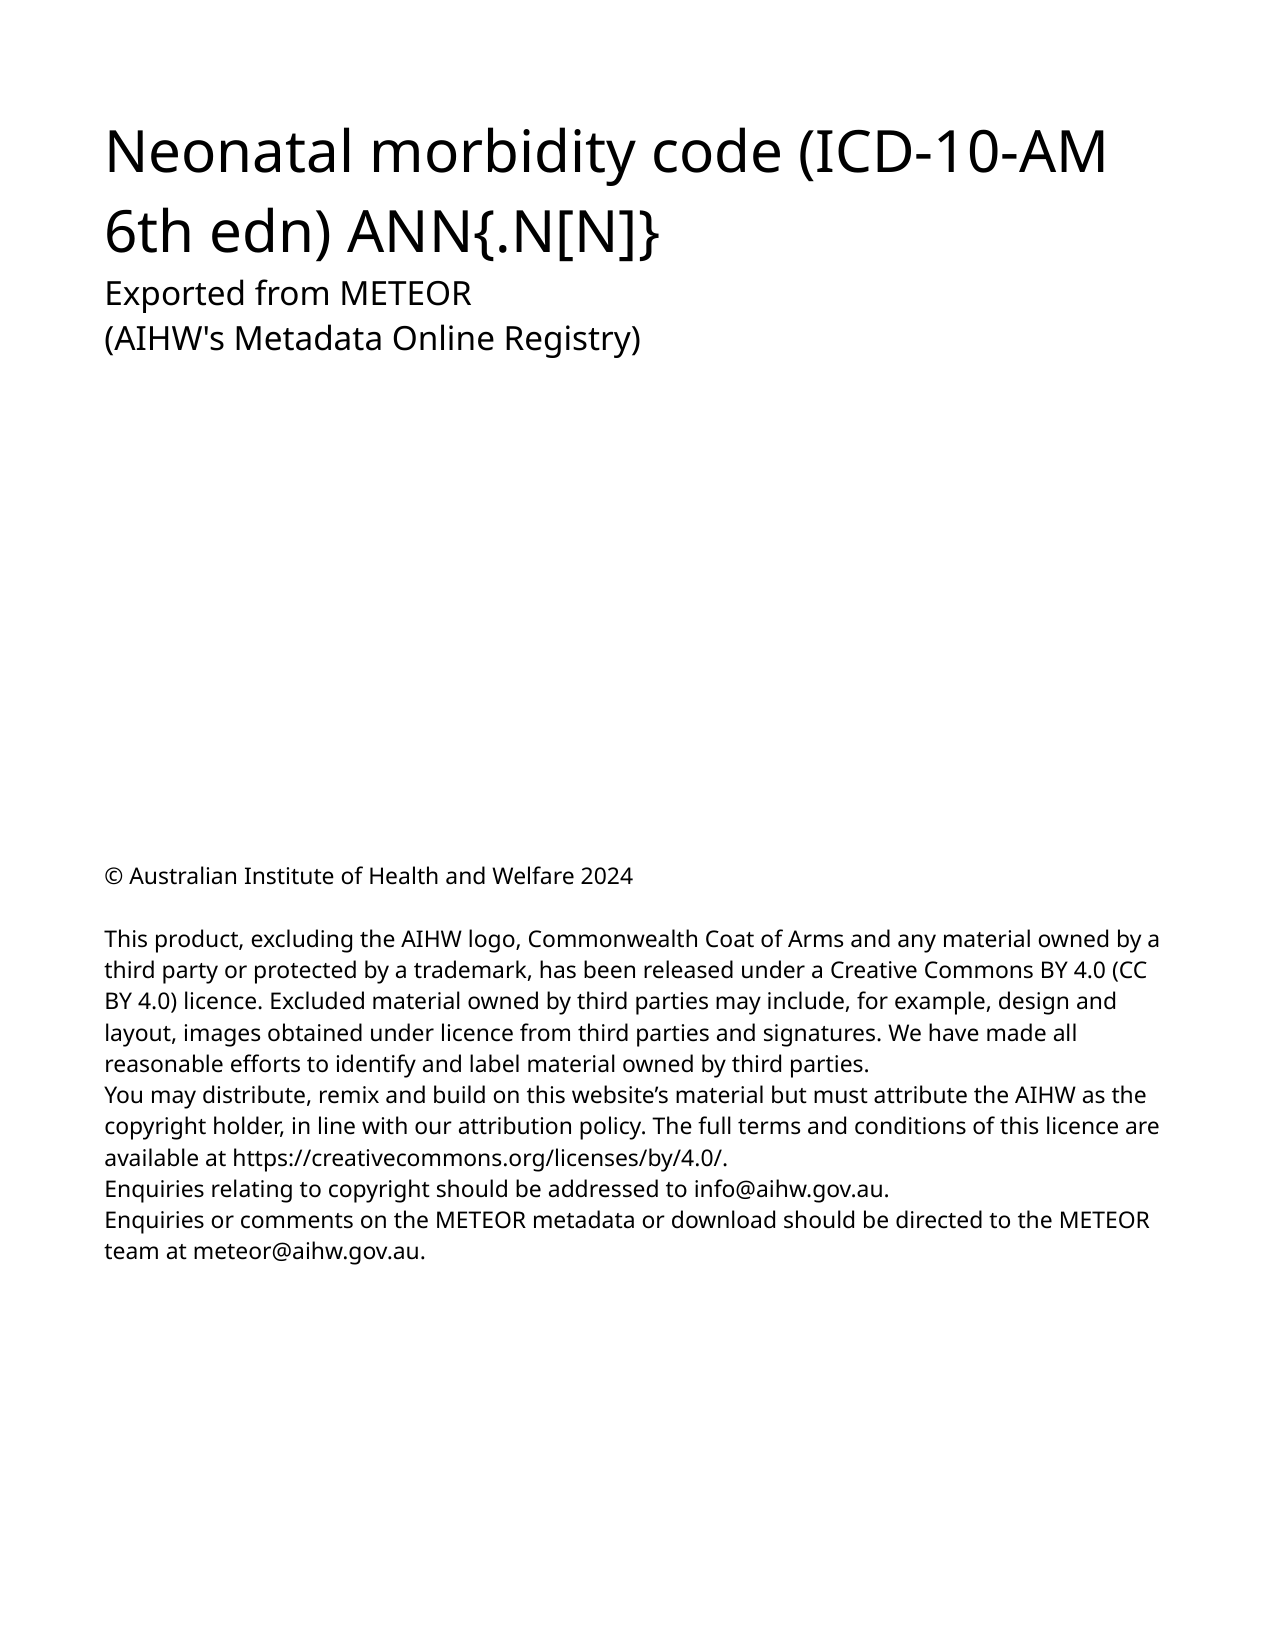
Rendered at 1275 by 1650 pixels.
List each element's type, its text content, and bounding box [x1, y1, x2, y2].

text Enquiries relating to copyright should be addressed to info@aihw.gov.au. [104, 1173, 1171, 1204]
text You may distribute, remix and build on this website’s material but must attribute the AIHW as the copyright holder, in line with our attribution policy. The full terms and conditions of this licence are available at https://creativecommons.org/licenses/by/4.0/. [104, 1079, 1171, 1173]
subtitle Exported from METEOR [104, 269, 1171, 315]
text Enquiries or comments on the METEOR metadata or download should be directed to the METEOR team at meteor@aihw.gov.au. [104, 1204, 1171, 1266]
text This product, excluding the AIHW logo, Commonwealth Coat of Arms and any material owned by a third party or protected by a trademark, has been released under a Creative Commons BY 4.0 (CC BY 4.0) licence. Excluded material owned by third parties may include, for example, design and layout, images obtained under licence from third parties and signatures. We have made all reasonable efforts to identify and label material owned by third parties. [104, 923, 1171, 1079]
subtitle (AIHW's Metadata Online Registry) [104, 315, 1171, 360]
text © Australian Institute of Health and Welfare 2024 [104, 860, 1171, 891]
title Neonatal morbidity code (ICD-10-AM 6th edn) ANN{.N[N]} [104, 110, 1171, 269]
